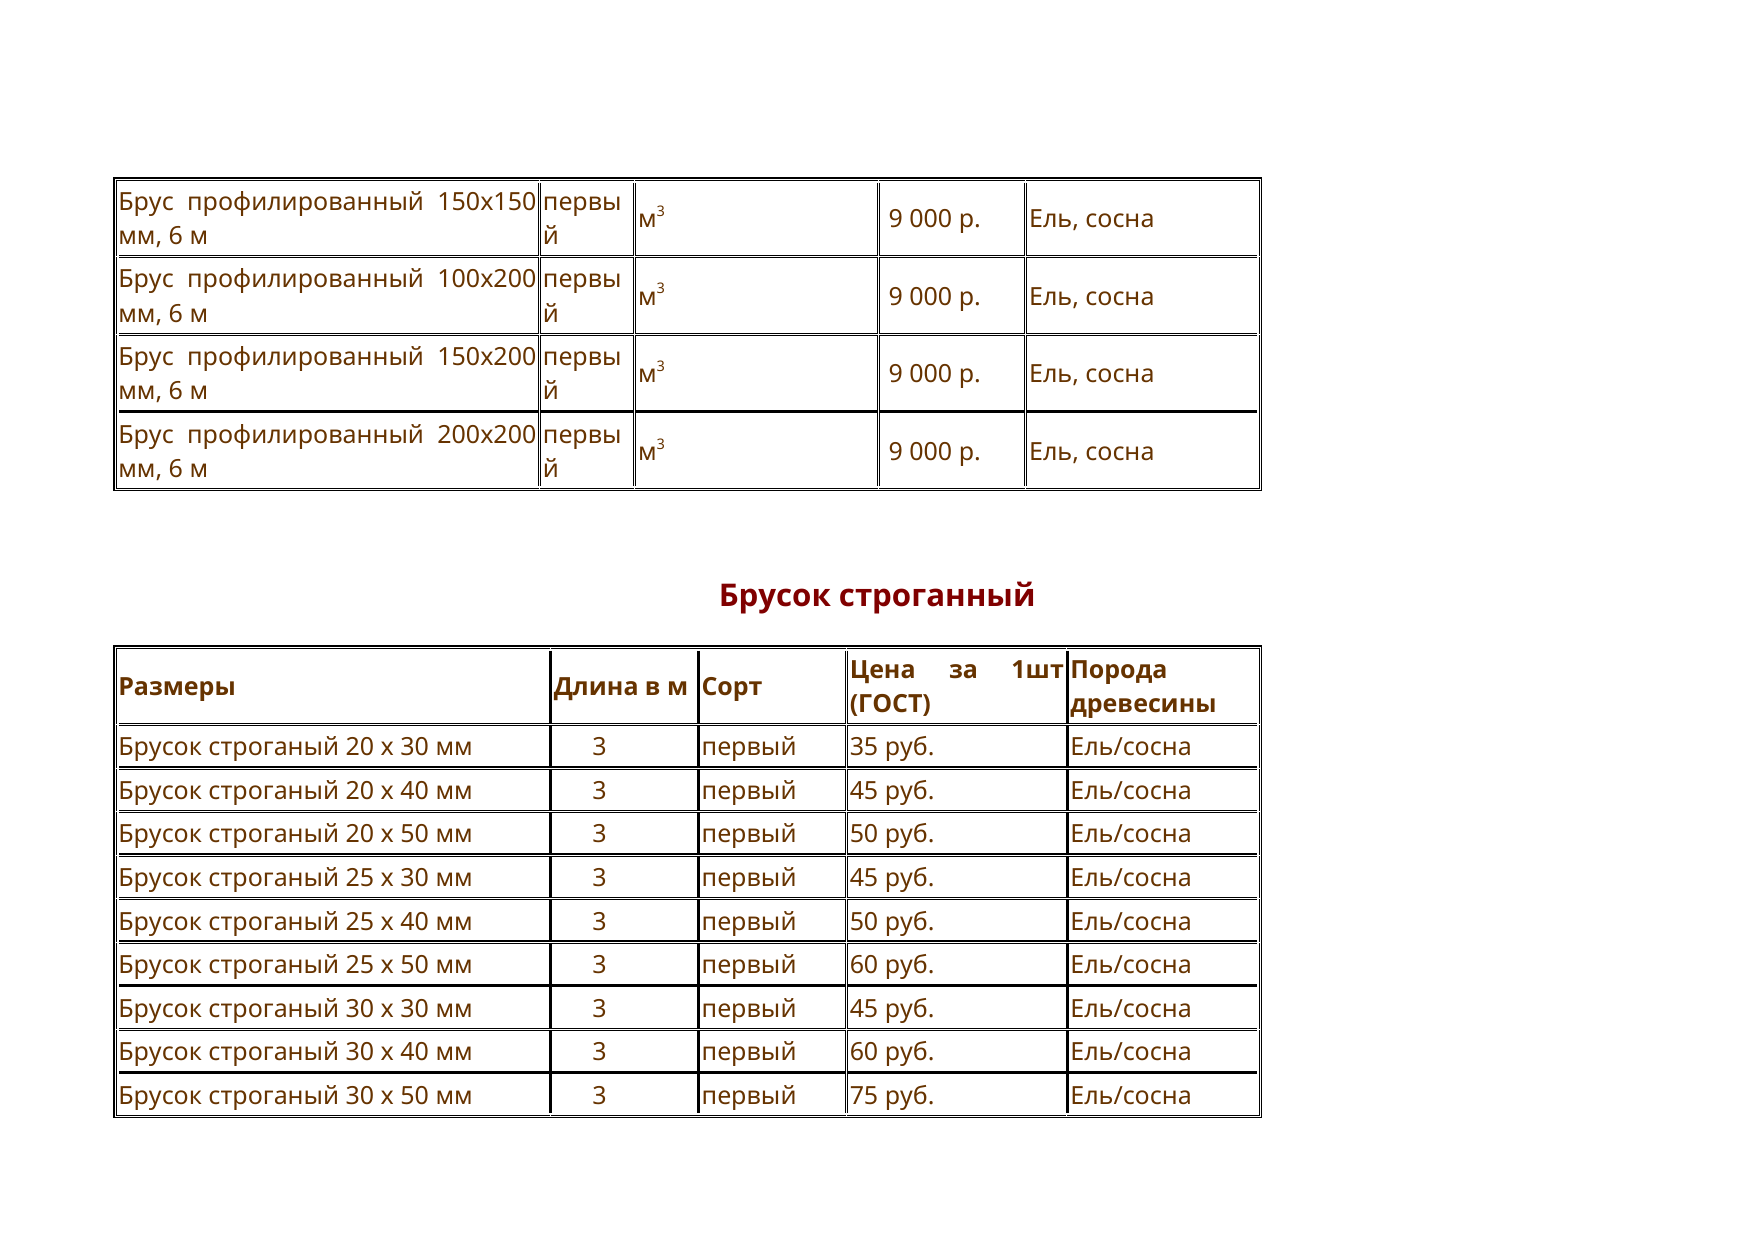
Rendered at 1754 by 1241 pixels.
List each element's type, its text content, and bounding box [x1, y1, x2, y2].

table_cell первый [700, 726, 845, 766]
table_cell 3 [552, 726, 697, 766]
table_cell Ель/сосна [1067, 723, 1260, 766]
table_cell Ель/сосна [1069, 766, 1259, 810]
table_cell 9 000 р. [880, 336, 1024, 410]
table_header Сорт [698, 649, 846, 723]
table_cell 60 руб. [848, 1031, 1066, 1071]
table_cell 45 руб. [848, 987, 1066, 1027]
table_cell Брусок строганый 30 х 50 мм [117, 1071, 550, 1114]
table_cell первый [700, 813, 845, 853]
table_cell 3 [552, 944, 697, 984]
table_cell первый [540, 181, 635, 255]
table_cell 50 руб. [848, 900, 1066, 940]
table_cell м3 [636, 258, 877, 332]
table_cell Брус профилированный 150х200 мм, 6 м [117, 333, 538, 410]
table_cell Брусок строганый 30 х 40 мм [117, 1028, 549, 1071]
table_cell Брусок строганый 25 х 30 мм [117, 853, 549, 897]
table_cell Ель/сосна [1069, 1028, 1259, 1071]
table_cell Брус профилированный 100х200 мм, 6 м [115, 255, 539, 332]
table_cell первый [540, 413, 635, 488]
table_cell первый [700, 944, 845, 984]
table_cell 45 руб. [848, 857, 1066, 897]
table_cell 9 000 р. [879, 181, 1026, 255]
table_cell первый [700, 1031, 845, 1071]
table_cell м3 [636, 336, 877, 410]
table_cell Ель, сосна [1026, 410, 1259, 488]
table_cell 3 [550, 1074, 698, 1114]
table_cell Брус профилированный 200х200 мм, 6 м [117, 410, 539, 488]
table_cell м3 [635, 181, 879, 255]
table_cell первый [541, 336, 633, 410]
table_cell Ель, сосна [1026, 181, 1259, 255]
table_header Цена за 1шт (ГОСТ) [846, 647, 1067, 723]
table_cell 75 руб. [846, 1074, 1067, 1114]
table_cell Ель/сосна [1067, 810, 1260, 853]
table_cell Брусок строганый 20 х 30 мм [115, 723, 550, 766]
table_cell 9 000 р. [880, 258, 1024, 332]
table_cell 50 руб. [848, 813, 1066, 853]
table_cell 3 [552, 987, 697, 1027]
table_cell 3 [552, 813, 697, 853]
table_cell 60 руб. [848, 944, 1066, 984]
table_cell Ель/сосна [1067, 1071, 1259, 1114]
table_cell 3 [552, 857, 697, 897]
table_cell Ель/сосна [1067, 897, 1260, 940]
table_cell Брусок строганый 25 х 40 мм [115, 897, 550, 940]
table_cell первый [541, 258, 633, 332]
table_cell первый [698, 1074, 846, 1114]
table_cell 3 [552, 1031, 697, 1071]
table_cell первый [700, 987, 845, 1027]
table_cell Брус профилированный 150х150 мм, 6 м [117, 181, 539, 255]
table_cell м3 [635, 413, 879, 488]
table_cell Ель/сосна [1069, 984, 1259, 1027]
table_cell первый [700, 900, 845, 940]
table_cell Ель/сосна [1069, 940, 1259, 984]
table_cell 9 000 р. [879, 413, 1026, 488]
table_cell Ель/сосна [1069, 853, 1259, 897]
table_cell Брусок строганый 25 х 50 мм [117, 940, 549, 984]
table_cell 35 руб. [848, 726, 1066, 766]
table_cell первый [700, 857, 845, 897]
table_cell Брусок строганый 20 х 50 мм [115, 810, 550, 853]
table_header Длина в м [550, 649, 698, 723]
table_cell Брусок строганый 30 х 30 мм [117, 984, 549, 1027]
table_header Размеры [117, 649, 550, 723]
table_cell первый [700, 770, 845, 810]
table_cell Ель, сосна [1027, 333, 1259, 410]
table_cell Ель, сосна [1026, 255, 1260, 332]
table_cell 45 руб. [848, 770, 1066, 810]
table_cell 3 [552, 900, 697, 940]
table_cell Брусок строганый 20 х 40 мм [117, 766, 549, 810]
text Брусок строганный [118, 573, 1636, 616]
table_header Порода древесины [1067, 649, 1259, 723]
table_cell 3 [552, 770, 697, 810]
